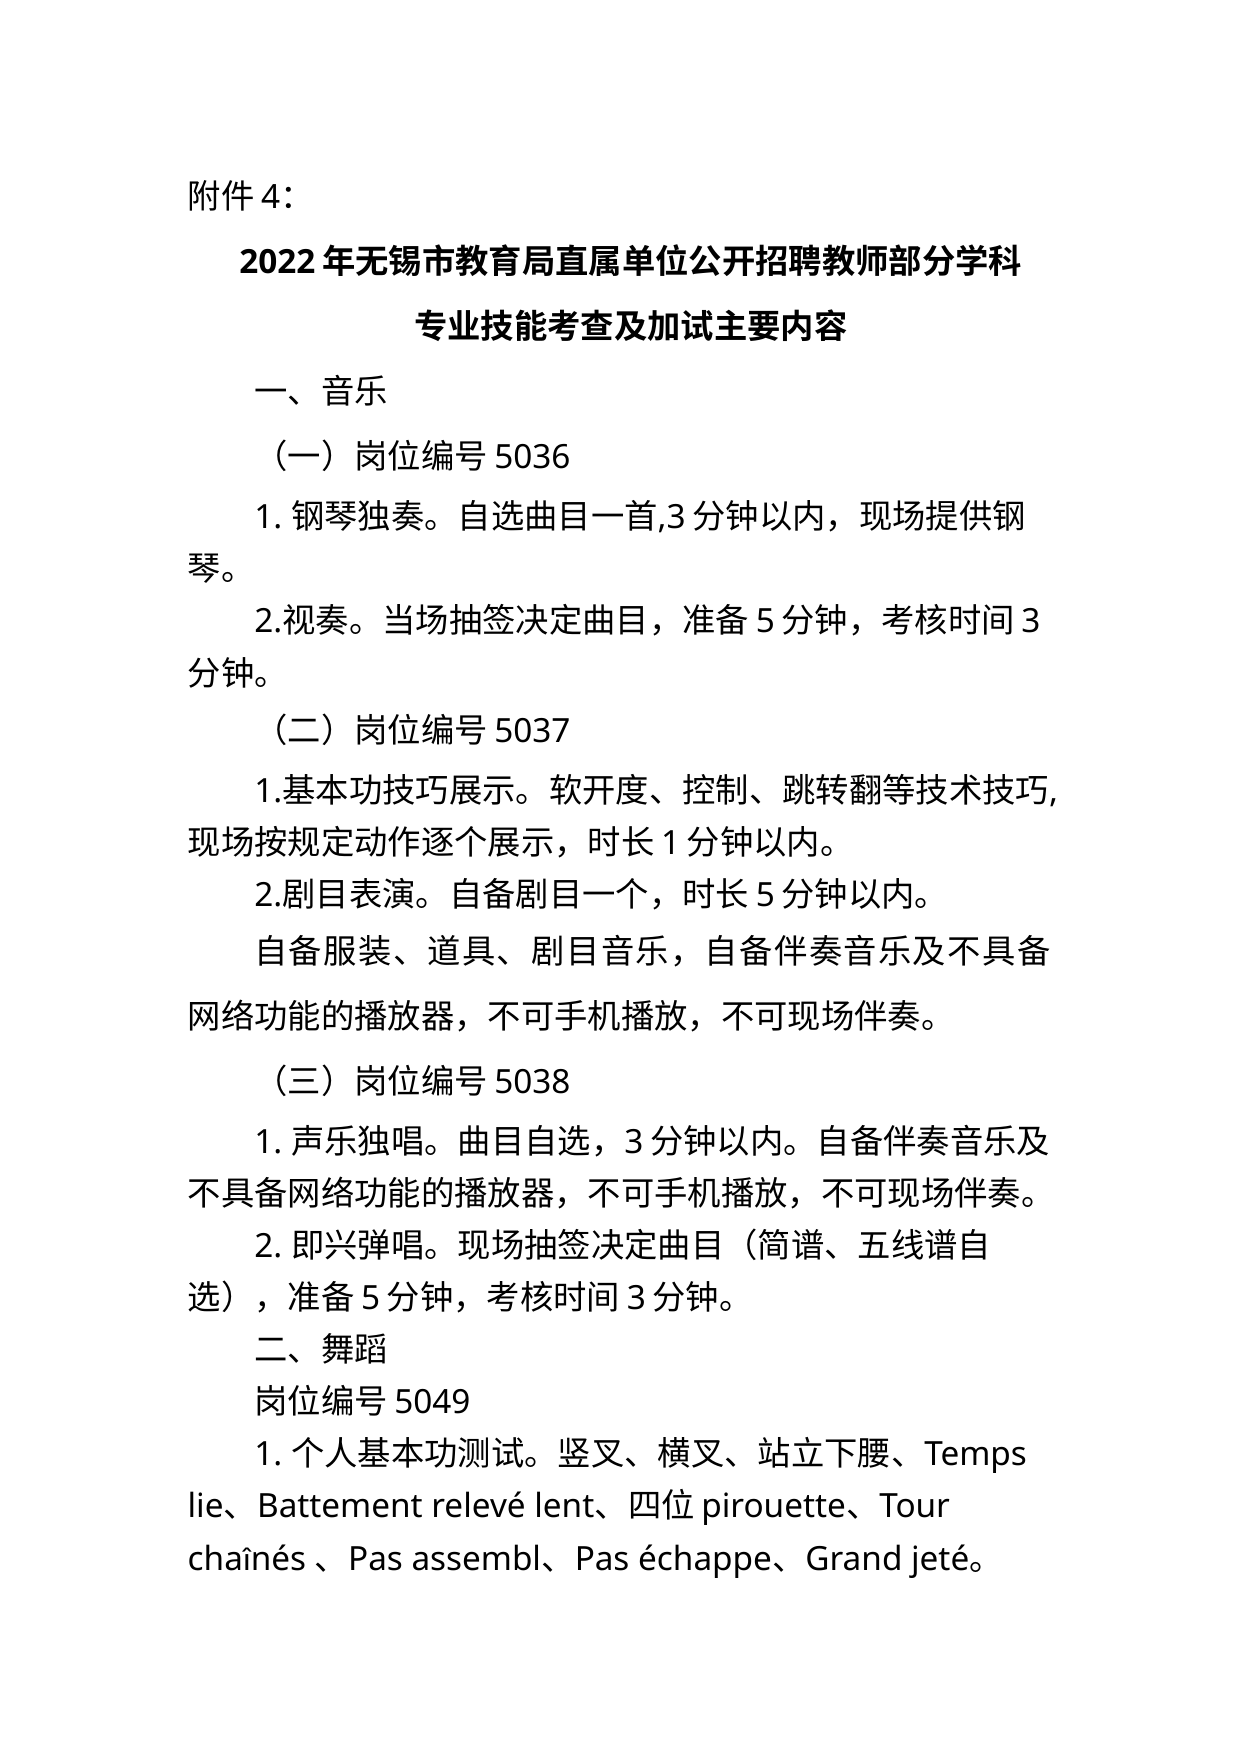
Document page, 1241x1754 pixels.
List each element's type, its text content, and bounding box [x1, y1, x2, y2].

text 二、舞蹈 [187, 1320, 1053, 1372]
text （二）岗位编号5037 [187, 695, 1053, 760]
text 专业技能考查及加试主要内容 [187, 292, 1053, 357]
text 2.视奏。当场抽签决定曲目，准备5分钟，考核时间3分钟。 [187, 591, 1053, 695]
text 1.基本功技巧展示。软开度、控制、跳转翻等技术技巧,现场按规定动作逐个展示，时长1分钟以内。 [187, 760, 1053, 864]
text 1. 声乐独唱。曲目自选，3分钟以内。自备伴奏音乐及不具备网络功能的播放器，不可手机播放，不可现场伴奏。 [187, 1112, 1053, 1216]
text 自备服装、道具、剧目音乐，自备伴奏音乐及不具备网络功能的播放器，不可手机播放，不可现场伴奏。 [187, 917, 1053, 1047]
text 一、音乐 [187, 357, 1053, 422]
text 1. 个人基本功测试。竖叉、横叉、站立下腰、Temps lie、Battement relevé lent、四位pirouette、Tour chaînés 、Pas assembl、Pas échappe、Grand jeté。 [187, 1424, 1053, 1580]
text （三）岗位编号5038 [187, 1047, 1053, 1112]
text 附件4： [187, 162, 1053, 227]
text 2.剧目表演。自备剧目一个，时长5分钟以内。 [187, 864, 1053, 917]
text 2. 即兴弹唱。现场抽签决定曲目（简谱、五线谱自选），准备5分钟，考核时间3分钟。 [187, 1216, 1053, 1320]
text 1. 钢琴独奏。自选曲目一首,3分钟以内，现场提供钢琴。 [187, 487, 1053, 591]
text 2022年无锡市教育局直属单位公开招聘教师部分学科 [187, 227, 1053, 292]
text （一）岗位编号5036 [187, 422, 1053, 487]
text 岗位编号5049 [187, 1372, 1053, 1424]
